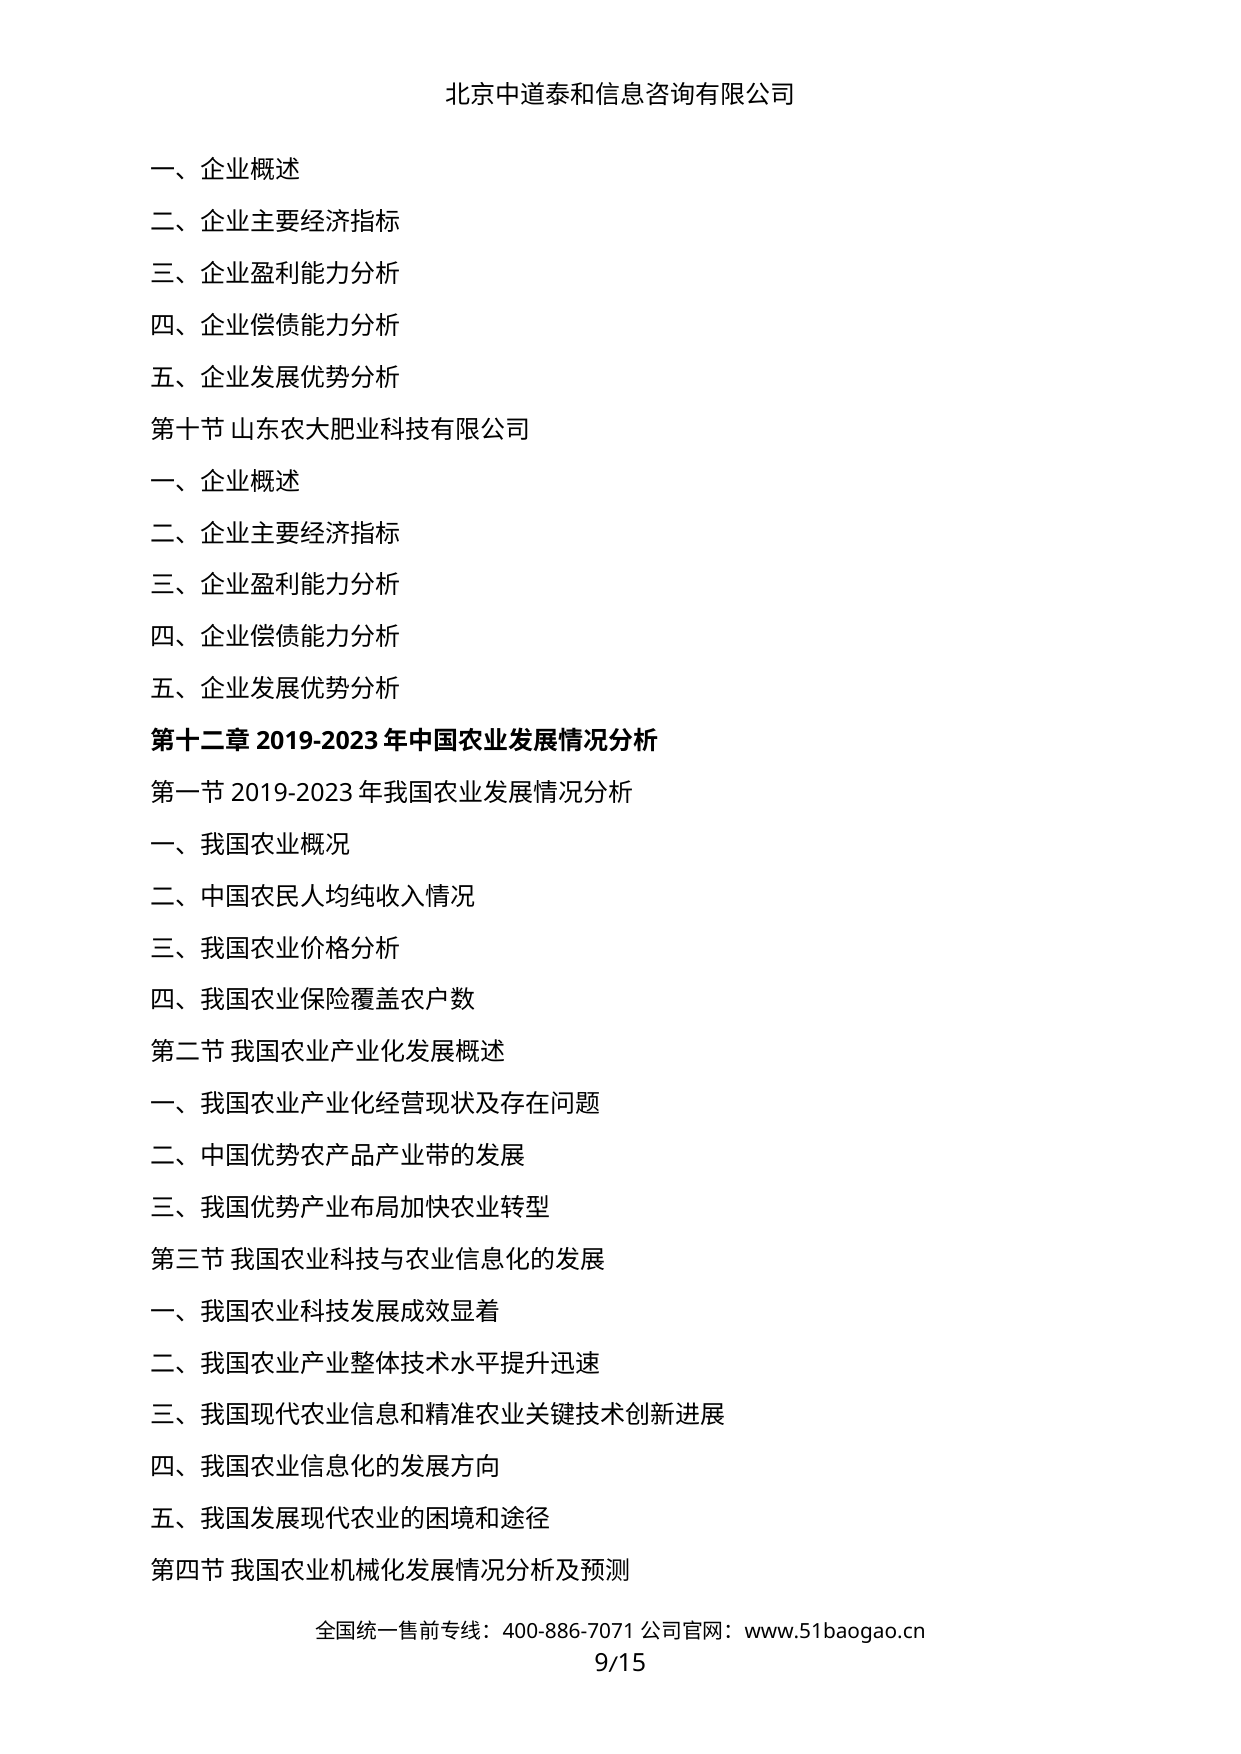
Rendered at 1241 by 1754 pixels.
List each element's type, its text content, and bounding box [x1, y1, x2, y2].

text 三、我国优势产业布局加快农业转型 [150, 1187, 1090, 1224]
text 五、企业发展优势分析 [150, 357, 1090, 394]
text 二、企业主要经济指标 [150, 513, 1090, 549]
text 三、我国农业价格分析 [150, 928, 1090, 964]
text 三、企业盈利能力分析 [150, 565, 1090, 601]
text 第一节 2019-2023年我国农业发展情况分析 [150, 772, 1090, 809]
text 一、我国农业产业化经营现状及存在问题 [150, 1084, 1090, 1120]
text 一、企业概述 [150, 461, 1090, 497]
text 二、我国农业产业整体技术水平提升迅速 [150, 1343, 1090, 1379]
text 四、企业偿债能力分析 [150, 306, 1090, 342]
text 一、我国农业概况 [150, 824, 1090, 861]
text 五、企业发展优势分析 [150, 669, 1090, 705]
text 第三节 我国农业科技与农业信息化的发展 [150, 1239, 1090, 1276]
text 四、企业偿债能力分析 [150, 617, 1090, 653]
text 四、我国农业信息化的发展方向 [150, 1447, 1090, 1483]
text 一、我国农业科技发展成效显着 [150, 1291, 1090, 1327]
text 四、我国农业保险覆盖农户数 [150, 980, 1090, 1016]
text 一、企业概述 [150, 150, 1090, 186]
text 三、企业盈利能力分析 [150, 254, 1090, 290]
text 第四节 我国农业机械化发展情况分析及预测 [150, 1551, 1090, 1587]
text 二、中国优势农产品产业带的发展 [150, 1136, 1090, 1172]
text 五、我国发展现代农业的困境和途径 [150, 1499, 1090, 1535]
text 第十节 山东农大肥业科技有限公司 [150, 409, 1090, 446]
text 三、我国现代农业信息和精准农业关键技术创新进展 [150, 1395, 1090, 1431]
text 第十二章 2019-2023年中国农业发展情况分析 [150, 721, 1090, 757]
text 二、企业主要经济指标 [150, 202, 1090, 238]
text 二、中国农民人均纯收入情况 [150, 876, 1090, 912]
text 第二节 我国农业产业化发展概述 [150, 1032, 1090, 1068]
